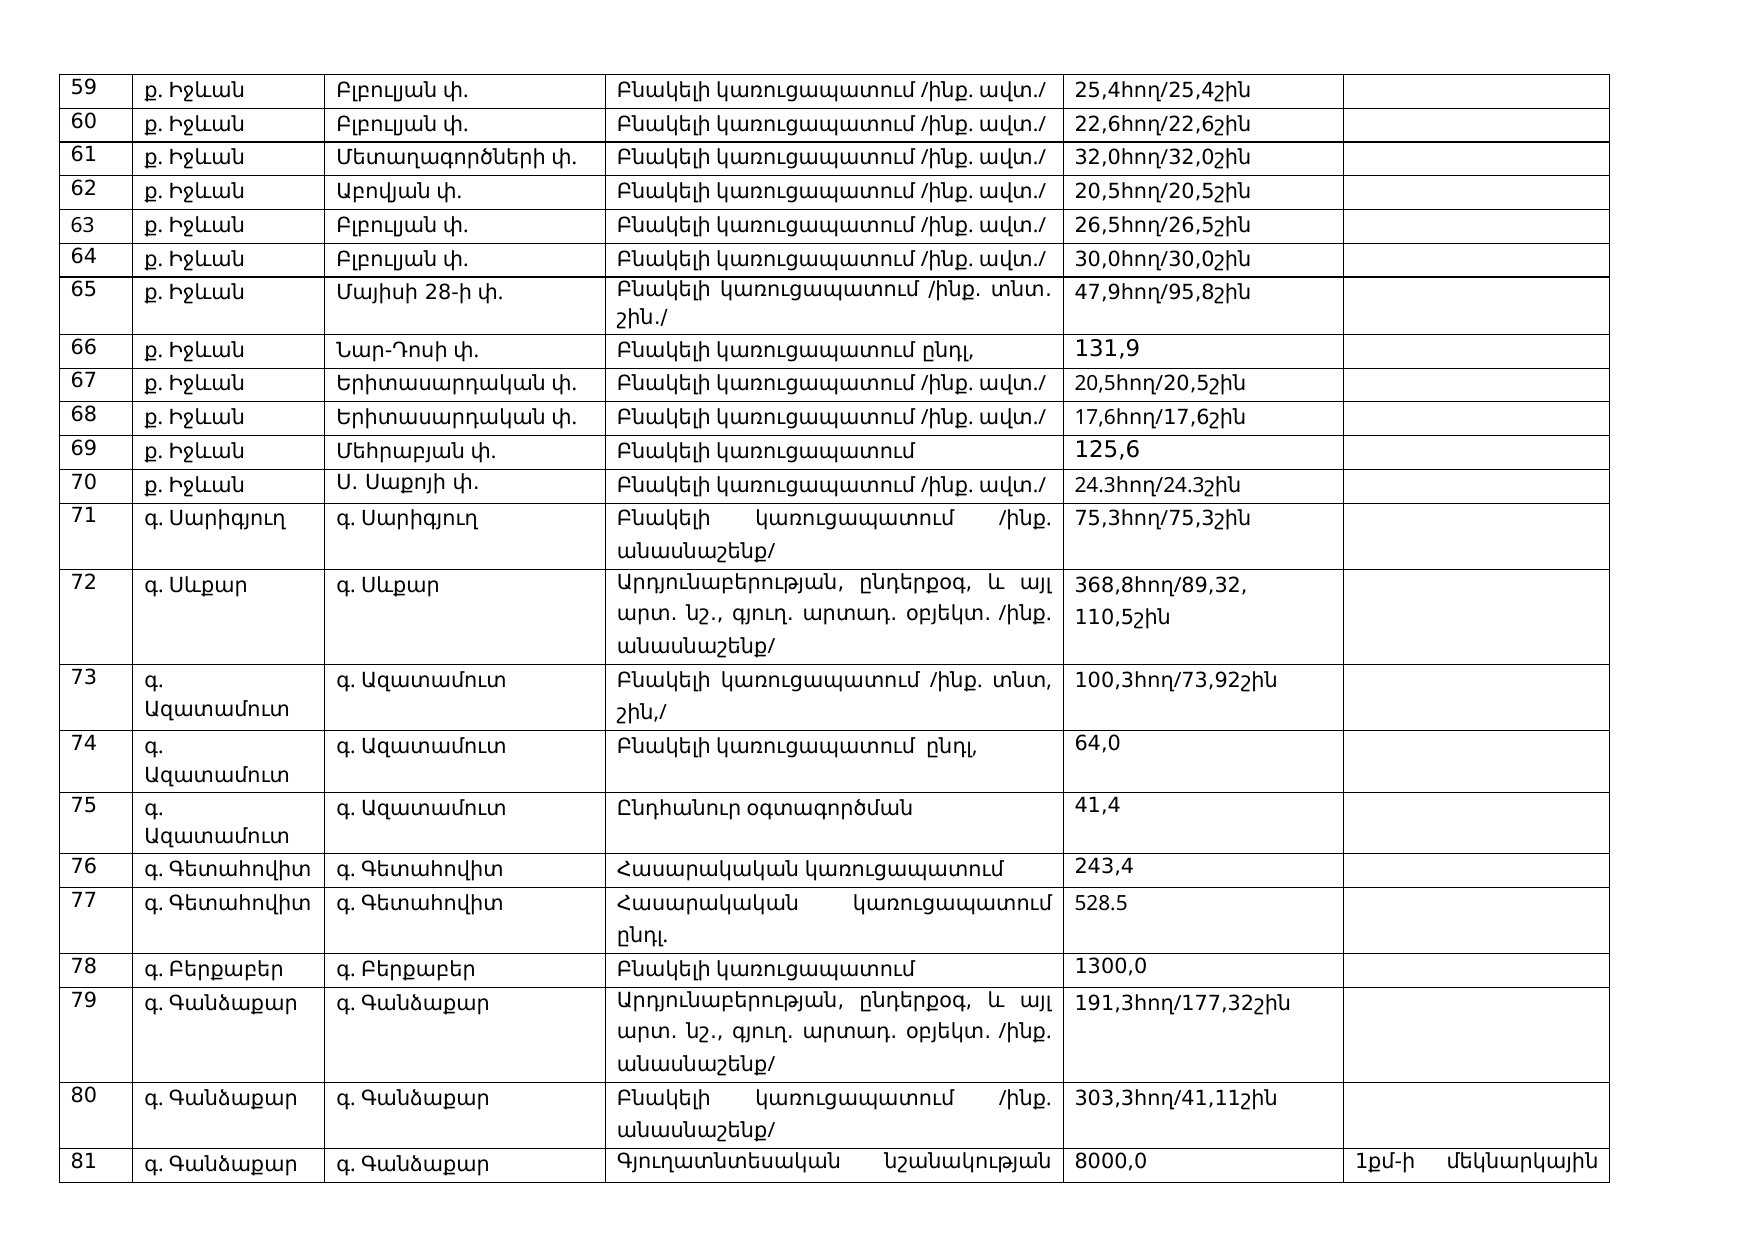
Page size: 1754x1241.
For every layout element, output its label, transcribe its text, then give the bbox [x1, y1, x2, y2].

table_cell ք. Իջևան [133, 278, 324, 334]
table_cell գ. Գանձաքար [325, 988, 605, 1082]
table_cell 74 [60, 731, 132, 792]
table_cell Բնակելի կառուցապատում /ինք. ավտ./ [606, 402, 1063, 435]
table_cell 30,0հող/30,0շին [1064, 244, 1343, 276]
table_cell 60 [60, 109, 132, 141]
table_cell 41,4 [1064, 793, 1343, 853]
table_cell 20,5հող/20,5շին [1064, 369, 1343, 401]
table_cell 78 [60, 954, 132, 987]
table_cell Արդյունաբերության, ընդերքօգ, և այլ արտ․ նշ․, գյուղ․ արտադ․ օբյեկտ․ /ինք. անասնաշենք/ [606, 988, 1063, 1082]
table_cell գ. Գանձաքար [325, 1149, 605, 1182]
table_cell գ. Գետահովիտ [133, 854, 324, 887]
table_cell Բլբուլյան փ. [325, 210, 605, 243]
table_cell Բնակելի կառուցապատում ընդլ, [606, 335, 1063, 367]
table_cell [606, 1149, 1063, 1182]
table_cell Բնակելի կառուցապատում /ինք. անասնաշենք/ [606, 504, 1063, 569]
table_cell 20,5հող/20,5շին [1064, 176, 1343, 209]
table_cell 100,3հող/73,92շին [1064, 665, 1343, 730]
table_cell [1344, 731, 1609, 792]
table_cell Մետաղագործների փ. [325, 143, 605, 175]
table_cell 32,0հող/32,0շին [1064, 143, 1343, 175]
table_cell գ. Սարիգյուղ [133, 504, 324, 569]
table_cell [1344, 75, 1609, 108]
table_cell Արդյունաբերության, ընդերքօգ, և այլ արտ․ նշ․, գյուղ․ արտադ․ օբյեկտ․ /ինք. անասնաշենք/ [606, 570, 1063, 664]
table_cell գ. Գանձաքար [325, 1083, 605, 1148]
table_cell [1344, 176, 1609, 209]
table_cell գ. Բերքաբեր [325, 954, 605, 987]
table_cell Նար-Դոսի փ. [325, 335, 605, 367]
table_cell 64 [60, 244, 132, 276]
table_cell ք. Իջևան [133, 369, 324, 401]
table_cell 62 [60, 176, 132, 209]
table_cell Ս․ Սաքոյի փ․ [325, 470, 605, 502]
table_cell 8000,0 [1064, 1149, 1343, 1182]
table_cell [1344, 470, 1609, 502]
table_cell 67 [60, 369, 132, 401]
table_cell Մեհրաբյան փ. [325, 436, 605, 469]
table_cell 59 [60, 75, 132, 108]
table_cell Բնակելի կառուցապատում [606, 436, 1063, 469]
table_cell գ. Բերքաբեր [133, 954, 324, 987]
table_cell [1344, 954, 1609, 987]
table_cell [1344, 109, 1609, 141]
table_cell ք. Իջևան [133, 335, 324, 367]
table_cell 26,5հող/26,5շին [1064, 210, 1343, 243]
table_cell գ. Ազատամուտ [133, 665, 324, 730]
table_cell 303,3հող/41,11շին [1064, 1083, 1343, 1148]
table_cell 1300,0 [1064, 954, 1343, 987]
table_cell ք. Իջևան [133, 244, 324, 276]
table_cell [1344, 244, 1609, 276]
table_cell 61 [60, 143, 132, 175]
table_cell 24.3հող/24.3շին [1064, 470, 1343, 502]
table_cell Բնակելի կառուցապատում /ինք. ավտ./ [606, 143, 1063, 175]
table_cell [1344, 888, 1609, 953]
table_cell [1344, 335, 1609, 367]
table_cell գ. Ազատամուտ [325, 731, 605, 792]
table_cell Բնակելի կառուցապատում ընդլ, [606, 731, 1063, 792]
table_cell 17,6հող/17,6շին [1064, 402, 1343, 435]
table_cell գ. Գետահովիտ [325, 888, 605, 953]
table_cell 368,8հող/89,32, 110,5շին [1064, 570, 1343, 664]
table_cell 72 [60, 570, 132, 664]
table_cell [606, 75, 1063, 108]
table_cell 47,9հող/95,8շին [1064, 278, 1343, 334]
table_cell ք. Իջևան [133, 143, 324, 175]
table_cell 76 [60, 854, 132, 887]
table_cell 63 [60, 210, 132, 243]
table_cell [1344, 1149, 1609, 1182]
table_cell [1344, 1083, 1609, 1148]
table_cell 25,4հող/25,4շին [1064, 75, 1343, 108]
table_cell գ. Ազատամուտ [325, 793, 605, 853]
table_cell Բնակելի կառուցապատում /ինք. տնտ․ շին․/ [606, 278, 1063, 334]
table_cell գ. Ազատամուտ [133, 793, 324, 853]
table_cell գ. Սարիգյուղ [325, 504, 605, 569]
table_cell [1344, 436, 1609, 469]
table_cell Մայիսի 28-ի փ. [325, 278, 605, 334]
table_cell գ. Սևքար [325, 570, 605, 664]
table_cell ք. Իջևան [133, 75, 324, 108]
table_cell Ընդհանուր օգտագործման [606, 793, 1063, 853]
table_cell [1344, 854, 1609, 887]
table_cell Բնակելի կառուցապատում /ինք. տնտ, շին,/ [606, 665, 1063, 730]
table_cell 73 [60, 665, 132, 730]
table_cell գ. Ազատամուտ [133, 731, 324, 792]
table_cell գ. Սևքար [133, 570, 324, 664]
table_cell Երիտասարդական փ. [325, 369, 605, 401]
table_cell ք. Իջևան [133, 210, 324, 243]
table_cell 70 [60, 470, 132, 502]
table_cell 125,6 [1064, 436, 1343, 469]
table_cell ք. Իջևան [133, 402, 324, 435]
table_cell գ. Գետահովիտ [133, 888, 324, 953]
table_cell Բլբուլյան փ. [325, 75, 605, 108]
table_cell 131,9 [1064, 335, 1343, 367]
table_cell գ. Գանձաքար [133, 1083, 324, 1148]
table_cell 71 [60, 504, 132, 569]
table_cell 22,6հող/22,6շին [1064, 109, 1343, 141]
table_cell գ. Գանձաքար [133, 988, 324, 1082]
table_cell Հասարակական կառուցապատում ընդլ. [606, 888, 1063, 953]
table_cell [1344, 143, 1609, 175]
table_cell 80 [60, 1083, 132, 1148]
table_cell [1344, 278, 1609, 334]
table_cell Բնակելի կառուցապատում /ինք. ավտ./ [606, 369, 1063, 401]
table_cell 75,3հող/75,3շին [1064, 504, 1343, 569]
table_cell գ. Գանձաքար [133, 1149, 324, 1182]
table_cell ք. Իջևան [133, 176, 324, 209]
table_cell 191,3հող/177,32շին [1064, 988, 1343, 1082]
table_cell 65 [60, 278, 132, 334]
table_cell [1344, 988, 1609, 1082]
table_cell Բնակելի կառուցապատում /ինք. ավտ./ [606, 244, 1063, 276]
table_cell Բլբուլյան փ. [325, 244, 605, 276]
table_cell գ. Գետահովիտ [325, 854, 605, 887]
table_cell 528.5 [1064, 888, 1343, 953]
table_cell 69 [60, 436, 132, 469]
table_cell 66 [60, 335, 132, 367]
table_cell Բնակելի կառուցապատում /ինք. ավտ./ [606, 210, 1063, 243]
table_cell Բնակելի կառուցապատում /ինք. ավտ./ [606, 470, 1063, 502]
table_cell [1344, 402, 1609, 435]
table_cell ք. Իջևան [133, 470, 324, 502]
table_cell Բլբուլյան փ. [325, 109, 605, 141]
table_cell [1344, 665, 1609, 730]
table_cell [1344, 210, 1609, 243]
table_cell [1344, 793, 1609, 853]
table_cell 64,0 [1064, 731, 1343, 792]
table_cell 81 [60, 1149, 132, 1182]
table_cell Բնակելի կառուցապատում /ինք. անասնաշենք/ [606, 1083, 1063, 1148]
table_cell 68 [60, 402, 132, 435]
table_cell 79 [60, 988, 132, 1082]
table_cell [1344, 570, 1609, 664]
table_cell ք. Իջևան [133, 436, 324, 469]
table_cell Բնակելի կառուցապատում /ինք. ավտ./ [606, 176, 1063, 209]
table_cell 77 [60, 888, 132, 953]
table_cell գ. Ազատամուտ [325, 665, 605, 730]
table_cell 243,4 [1064, 854, 1343, 887]
table_cell Աբովյան փ. [325, 176, 605, 209]
table_cell 75 [60, 793, 132, 853]
table_cell Բնակելի կառուցապատում /ինք. ավտ./ [606, 109, 1063, 141]
table_cell Բնակելի կառուցապատում [606, 954, 1063, 987]
table_cell [1344, 369, 1609, 401]
table_cell Երիտասարդական փ. [325, 402, 605, 435]
table_cell [1344, 504, 1609, 569]
table_cell ք. Իջևան [133, 109, 324, 141]
table_cell Հասարակական կառուցապատում [606, 854, 1063, 887]
